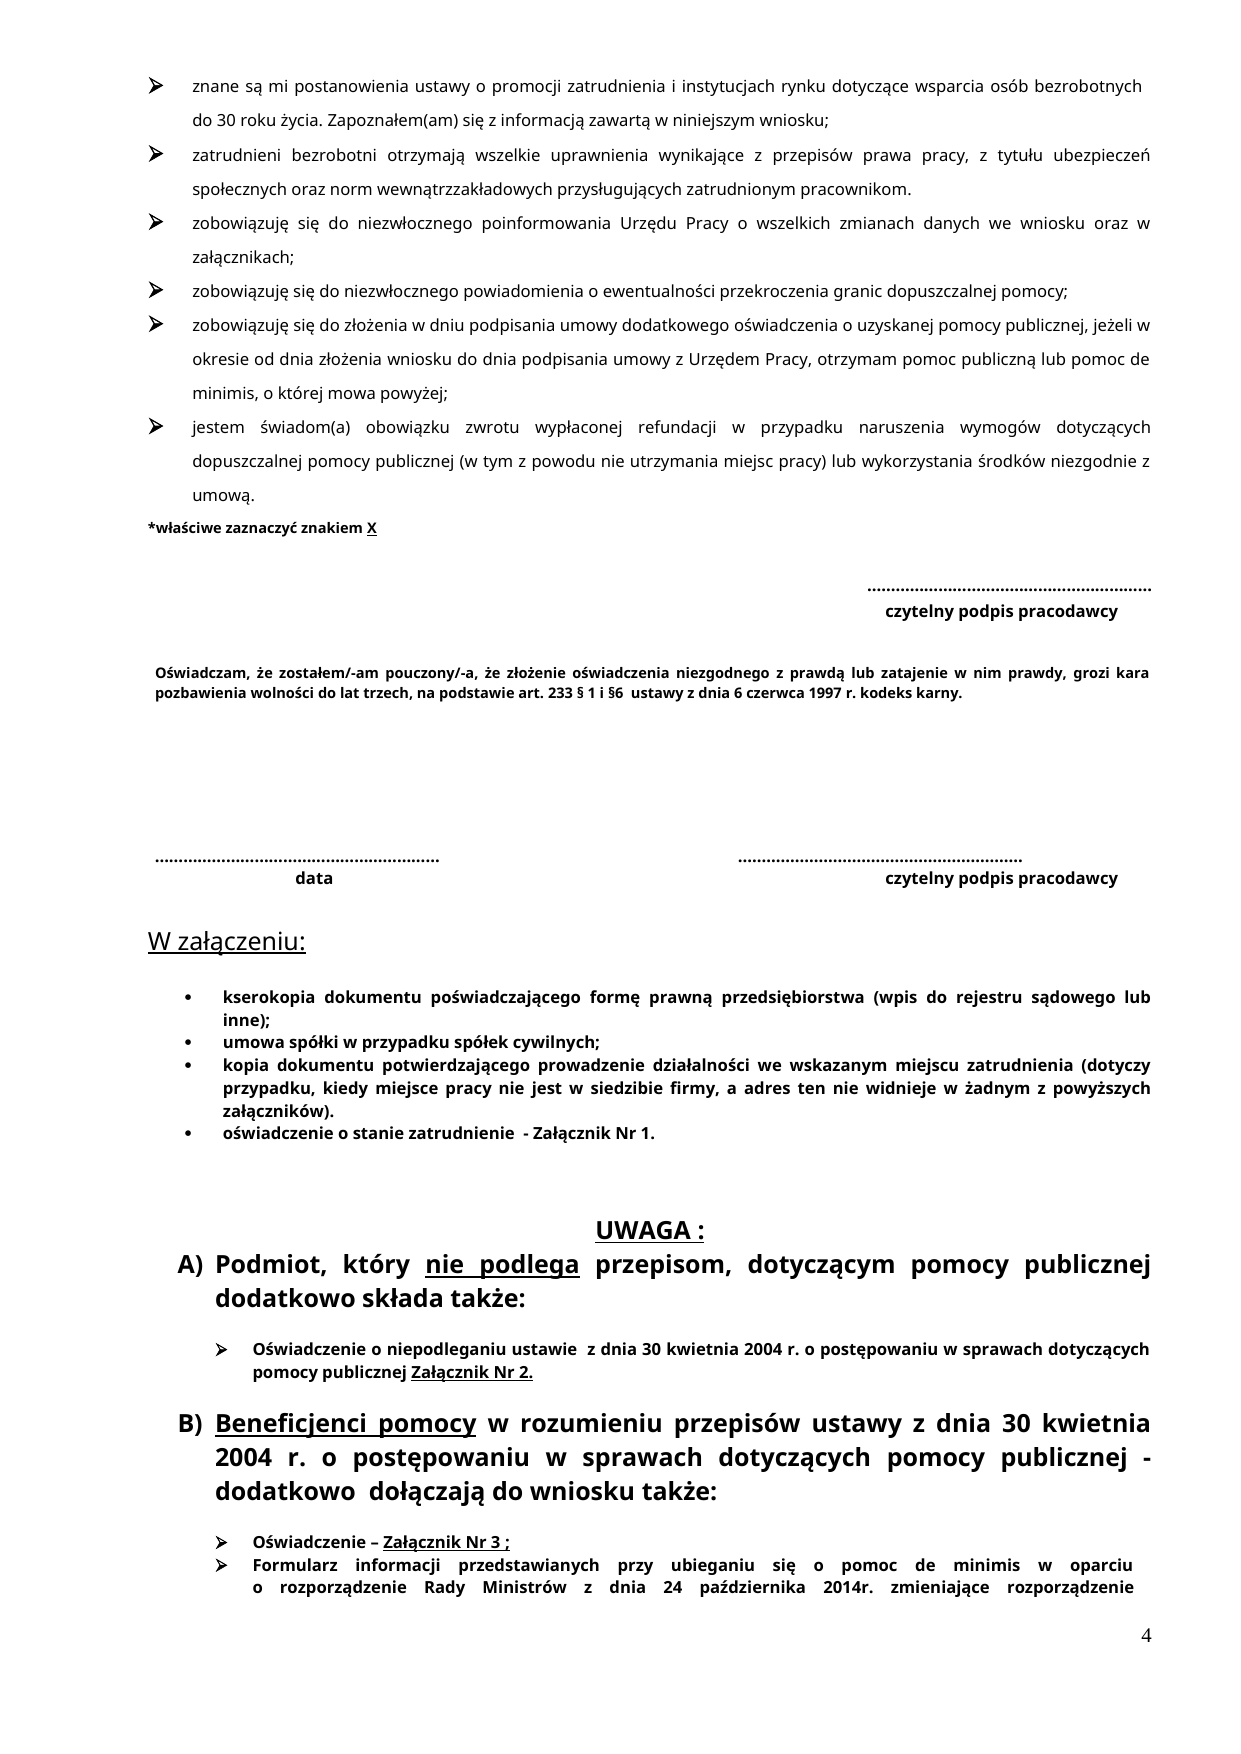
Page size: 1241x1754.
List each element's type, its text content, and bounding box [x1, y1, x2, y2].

text data czytelny podpis pracodawcy [221, 867, 1152, 890]
list kserokopia dokumentu poświadczającego formę prawną przedsiębiorstwa (wpis do rejestru sądowego lub inne); [185, 986, 1152, 1031]
list oświadczenie o stanie zatrudnienie - Załącznik Nr 1. [185, 1122, 1152, 1145]
text Oświadczam, że zostałem/-am pouczony/-a, że złożenie oświadczenia niezgodnego z prawdą lub zatajenie w nim prawdy, grozi kara pozbawienia wolności do lat trzech, na podstawie art. 233 § 1 i §6 ustawy z dnia 6 czerwca 1997 r. kodeks karny. [155, 663, 1152, 702]
list kopia dokumentu potwierdzającego prowadzenie działalności we wskazanym miejscu zatrudnienia (dotyczy przypadku, kiedy miejsce pracy nie jest w siedzibie firmy, a adres ten nie widnieje w żadnym z powyższych załączników). [185, 1054, 1152, 1122]
list zatrudnieni bezrobotni otrzymają wszelkie uprawnienia wynikające z przepisów prawa pracy, z tytułu ubezpieczeń społecznych oraz norm wewnątrzzakładowych przysługujących zatrudnionym pracownikom. [148, 143, 1152, 200]
list umowa spółki w przypadku spółek cywilnych; [185, 1031, 1152, 1054]
text W załączeniu: [148, 923, 1152, 957]
list Beneficjenci pomocy w rozumieniu przepisów ustawy z dnia 30 kwietnia 2004 r. o postępowaniu w sprawach dotyczących pomocy publicznej - dodatkowo dołączają do wniosku także: [177, 1406, 1152, 1508]
list zobowiązuję się do niezwłocznego powiadomienia o ewentualności przekroczenia granic dopuszczalnej pomocy; [148, 279, 1152, 302]
list zobowiązuję się do niezwłocznego poinformowania Urzędu Pracy o wszelkich zmianach danych we wniosku oraz w załącznikach; [148, 211, 1152, 268]
text *właściwe zaznaczyć znakiem X [148, 518, 1152, 538]
text UWAGA : [148, 1213, 1152, 1247]
list Podmiot, który nie podlega przepisom, dotyczącym pomocy publicznej dodatkowo składa także: [177, 1247, 1152, 1315]
list zobowiązuję się do złożenia w dniu podpisania umowy dodatkowego oświadczenia o uzyskanej pomocy publicznej, jeżeli w okresie od dnia złożenia wniosku do dnia podpisania umowy z Urzędem Pracy, otrzymam pomoc publiczną lub pomoc de minimis, o której mowa powyżej; [148, 313, 1152, 404]
text czytelny podpis pracodawcy [811, 600, 1152, 622]
list jestem świadom(a) obowiązku zwrotu wypłaconej refundacji w przypadku naruszenia wymogów dotyczących dopuszczalnej pomocy publicznej (w tym z powodu nie utrzymania miejsc pracy) lub wykorzystania środków niezgodnie z umową. [148, 416, 1152, 506]
text …………………………………………………… …………………………………………………… [154, 844, 1152, 867]
list Oświadczenie o niepodleganiu ustawie z dnia 30 kwietnia 2004 r. o postępowaniu w sprawach dotyczących pomocy publicznej Załącznik Nr 2. [215, 1338, 1152, 1383]
text …………………………………………………… [148, 574, 1152, 596]
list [215, 1553, 1152, 1599]
list znane są mi postanowienia ustawy o promocji zatrudnienia i instytucjach rynku dotyczące wsparcia osób bezrobotnych do 30 roku życia. Zapoznałem(am) się z informacją zawartą w niniejszym wniosku; [148, 75, 1144, 132]
list Oświadczenie – Załącznik Nr 3 ; [215, 1531, 1152, 1553]
